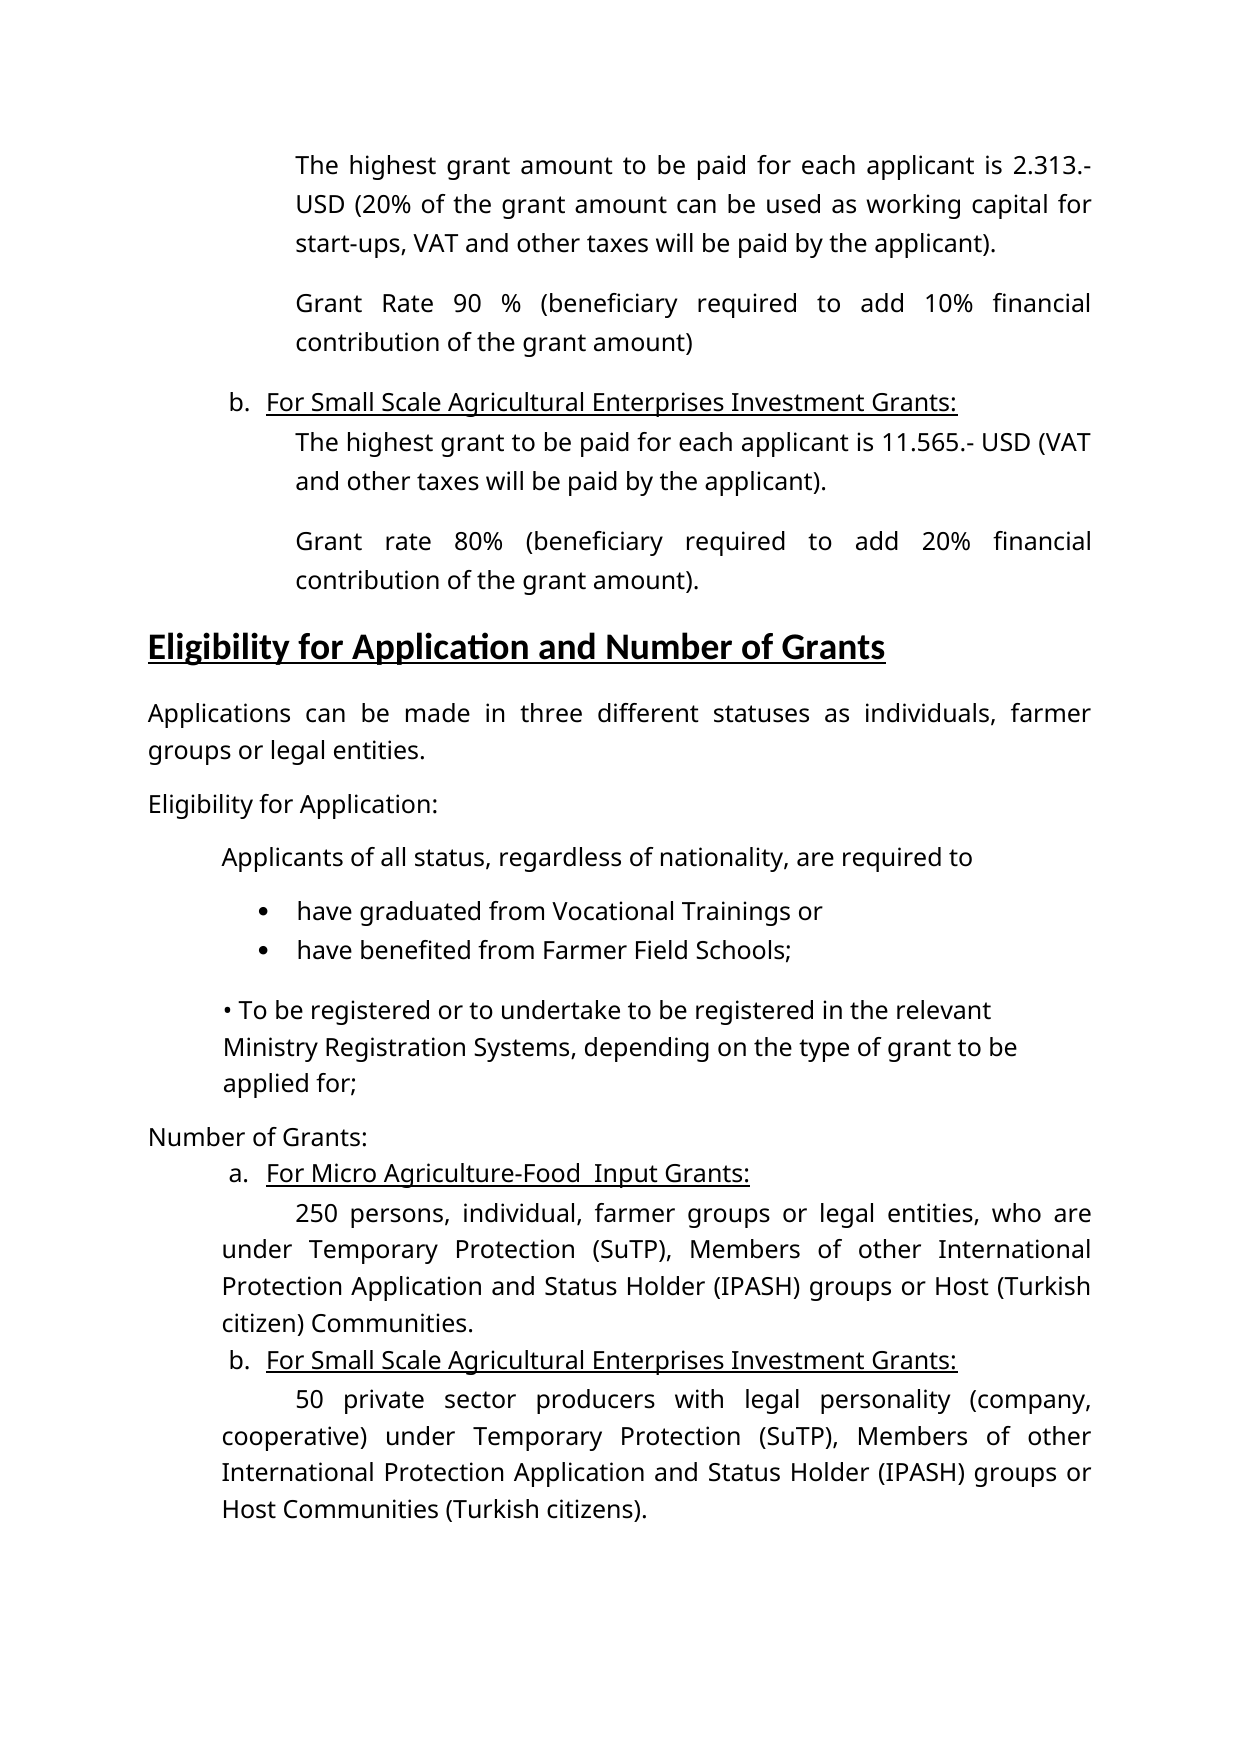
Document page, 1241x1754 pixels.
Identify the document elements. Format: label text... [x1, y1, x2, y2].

text Grant Rate 90 % (beneficiary required to add 10% financial contribution of the grant amount) [295, 286, 1093, 359]
list For Micro Agriculture-Food Input Grants: [228, 1156, 1093, 1190]
text Applicants of all status, regardless of nationality, are required to [148, 840, 1093, 874]
text The highest grant to be paid for each applicant is 11.565.- USD (VAT and other taxes will be paid by the applicant). [295, 424, 1093, 497]
text Applications can be made in three different statuses as individuals, farmer groups or legal entities. [148, 696, 1093, 767]
list For Small Scale Agricultural Enterprises Investment Grants: [228, 385, 1093, 419]
text 50 private sector producers with legal personality (company, cooperative) under Temporary Protection (SuTP), Members of other International Protection Application and Status Holder (IPASH) groups or Host Communities (Turkish citizens). [221, 1382, 1093, 1526]
text Eligibility for Application and Number of Grants [148, 623, 1093, 668]
text Number of Grants: [148, 1119, 1093, 1153]
text The highest grant amount to be paid for each applicant is 2.313.- USD (20% of the grant amount can be used as working capital for start-ups, VAT and other taxes will be paid by the applicant). [295, 148, 1093, 260]
list have graduated from Vocational Trainings or [259, 893, 1093, 927]
list For Small Scale Agricultural Enterprises Investment Grants: [228, 1342, 1093, 1376]
list • To be registered or to undertake to be registered in the relevant Ministry Registration Systems, depending on the type of grant to be applied for; [223, 992, 1093, 1100]
text Eligibility for Application: [148, 786, 1093, 820]
list have benefited from Farmer Field Schools; [259, 932, 1093, 966]
text Grant rate 80% (beneficiary required to add 20% financial contribution of the grant amount). [295, 523, 1093, 597]
text 250 persons, individual, farmer groups or legal entities, who are under Temporary Protection (SuTP), Members of other International Protection Application and Status Holder (IPASH) groups or Host (Turkish citizen) Communities. [221, 1195, 1093, 1340]
